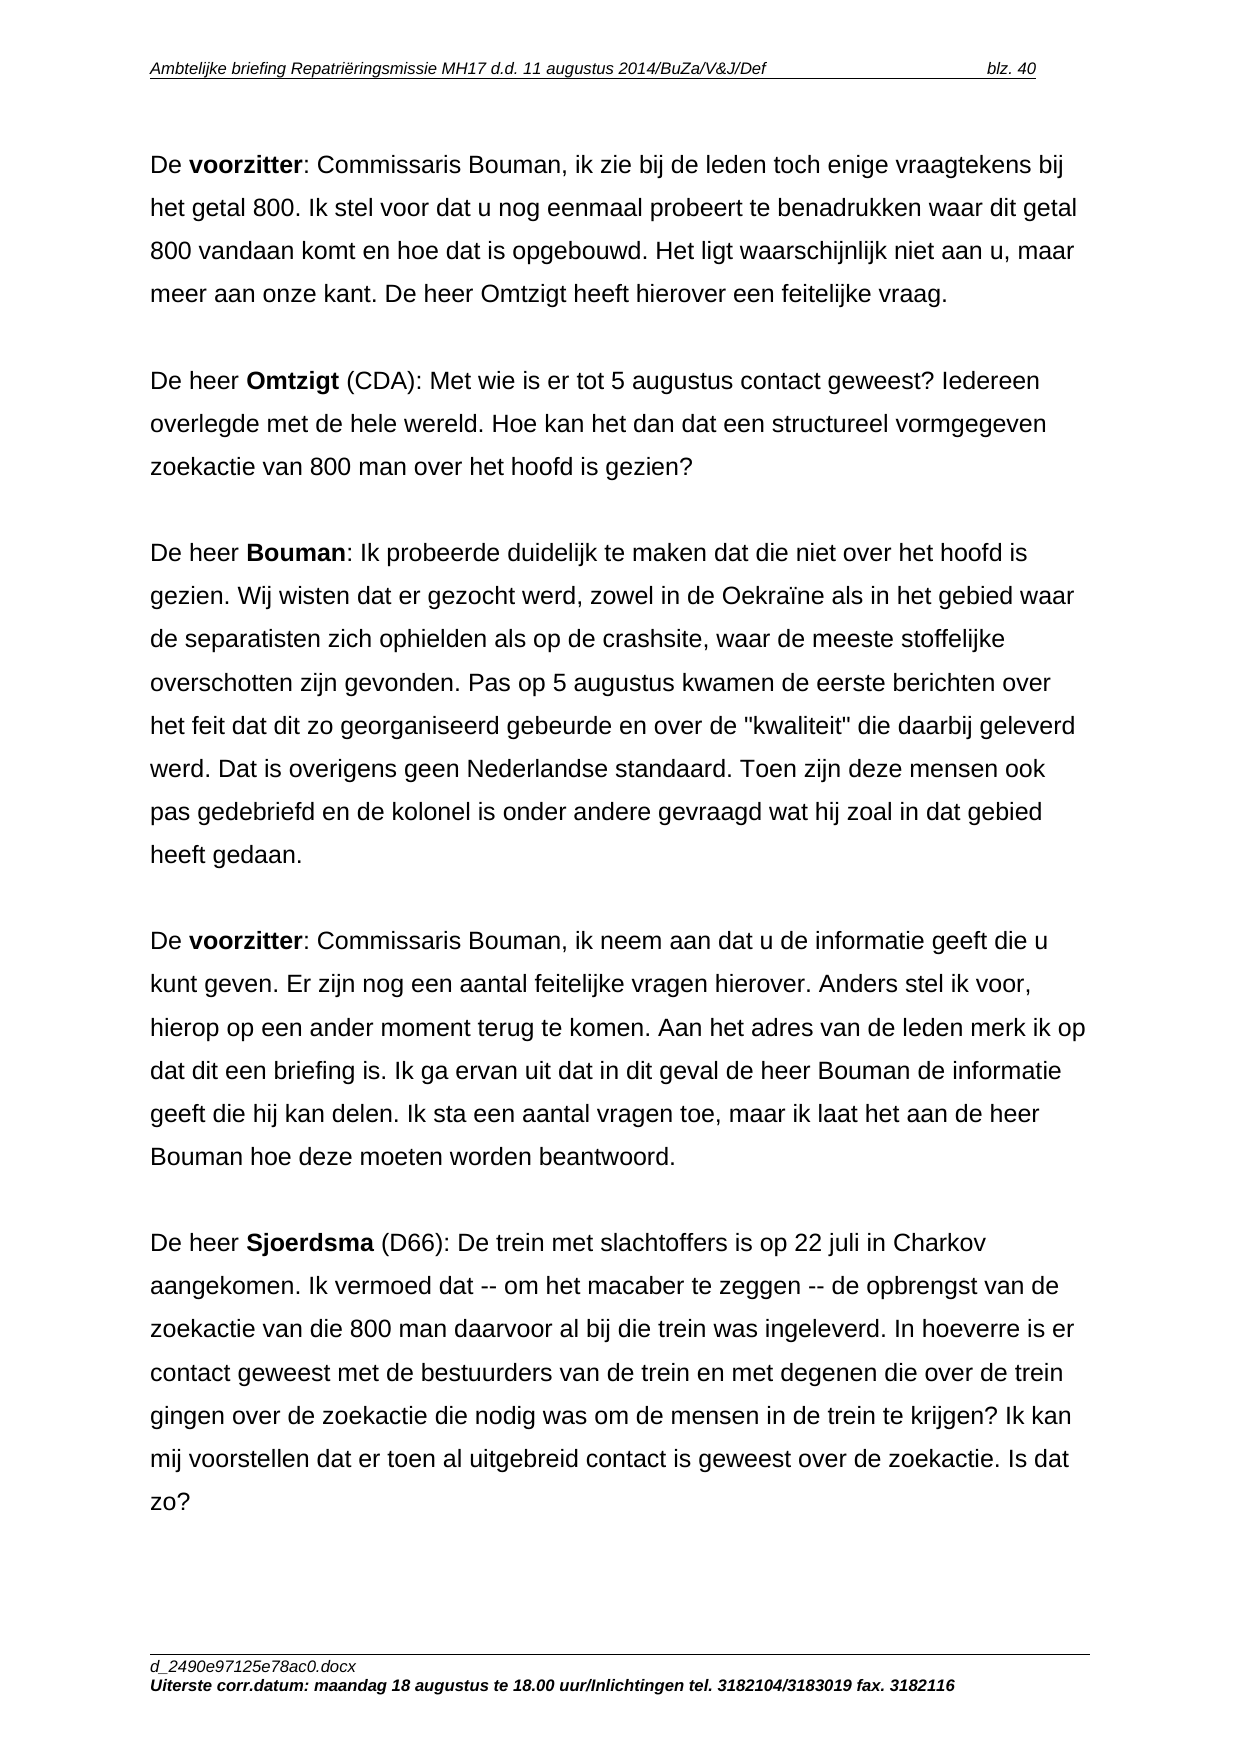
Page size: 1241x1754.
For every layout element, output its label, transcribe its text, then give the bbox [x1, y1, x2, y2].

text De voorzitter: Commissaris Bouman, ik zie bij de leden toch enige vraagtekens bij het getal 800. Ik stel voor dat u nog eenmaal probeert te benadrukken waar dit getal 800 vandaan komt en hoe dat is opgebouwd. Het ligt waarschijnlijk niet aan u, maar meer aan onze kant. De heer Omtzigt heeft hierover een feitelijke vraag. [150, 150, 1090, 308]
text De heer Sjoerdsma (D66): De trein met slachtoffers is op 22 juli in Charkov aangekomen. Ik vermoed dat -- om het macaber te zeggen -- de opbrengst van de zoekactie van die 800 man daarvoor al bij die trein was ingeleverd. In hoeverre is er contact geweest met de bestuurders van de trein en met degenen die over de trein gingen over de zoekactie die nodig was om de mensen in de trein te krijgen? Ik kan mij voorstellen dat er toen al uitgebreid contact is geweest over de zoekactie. Is dat zo? [150, 1228, 1090, 1516]
text De voorzitter: Commissaris Bouman, ik neem aan dat u de informatie geeft die u kunt geven. Er zijn nog een aantal feitelijke vragen hierover. Anders stel ik voor, hierop op een ander moment terug te komen. Aan het adres van de leden merk ik op dat dit een briefing is. Ik ga ervan uit dat in dit geval de heer Bouman de informatie geeft die hij kan delen. Ik sta een aantal vragen toe, maar ik laat het aan de heer Bouman hoe deze moeten worden beantwoord. [150, 926, 1090, 1171]
text De heer Bouman: Ik probeerde duidelijk te maken dat die niet over het hoofd is gezien. Wij wisten dat er gezocht werd, zowel in de Oekraïne als in het gebied waar de separatisten zich ophielden als op de crashsite, waar de meeste stoffelijke overschotten zijn gevonden. Pas op 5 augustus kwamen de eerste berichten over het feit dat dit zo georganiseerd gebeurde en over de "kwaliteit" die daarbij geleverd werd. Dat is overigens geen Nederlandse standaard. Toen zijn deze mensen ook pas gedebriefd en de kolonel is onder andere gevraagd wat hij zoal in dat gebied heeft gedaan. [150, 538, 1090, 869]
text De heer Omtzigt (CDA): Met wie is er tot 5 augustus contact geweest? Iedereen overlegde met de hele wereld. Hoe kan het dan dat een structureel vormgegeven zoekactie van 800 man over het hoofd is gezien? [150, 366, 1090, 481]
